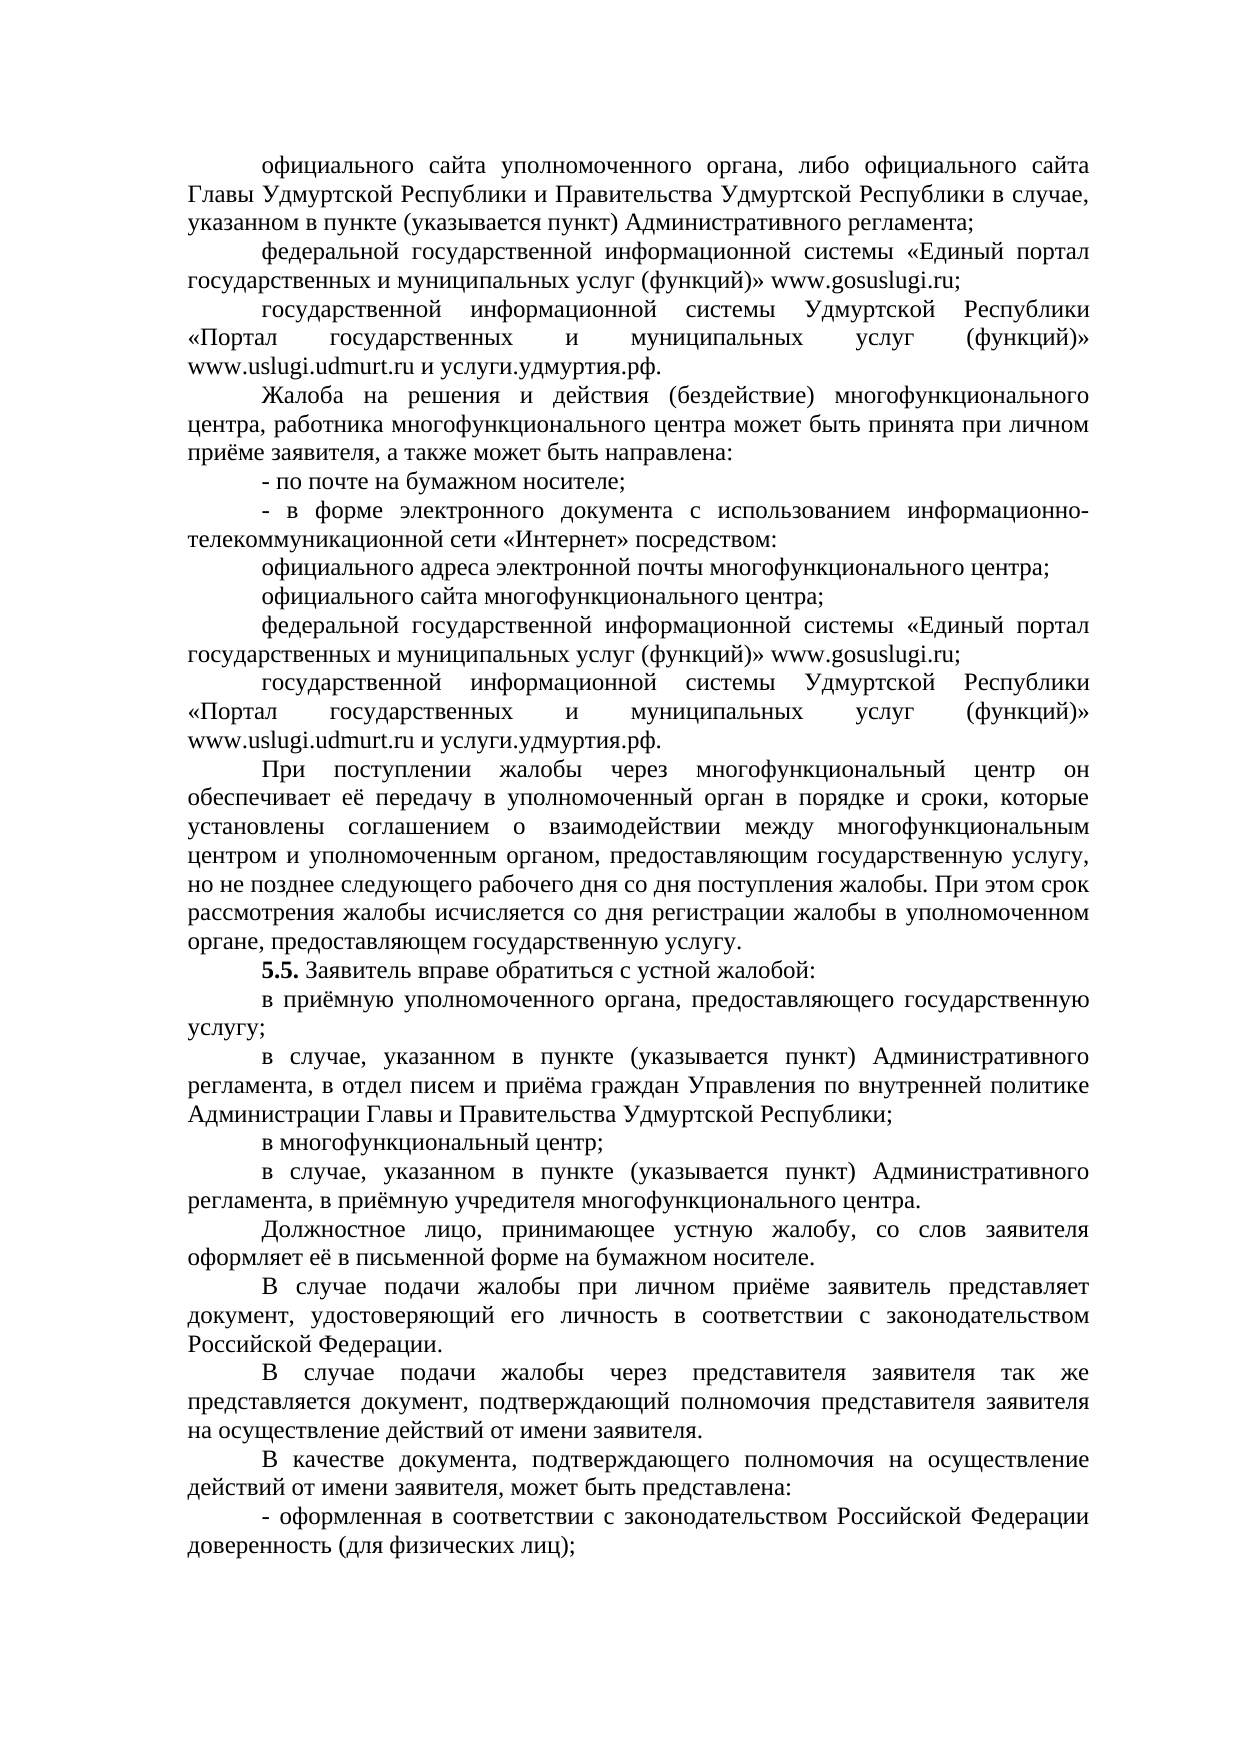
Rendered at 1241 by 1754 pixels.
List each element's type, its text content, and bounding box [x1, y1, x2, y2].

text официального адреса электронной почты многофункционального центра; [187, 552, 1090, 581]
text При поступлении жалобы через многофункциональный центр он обеспечивает её передачу в уполномоченный орган в порядке и сроки, которые установлены соглашением о взаимодействии между многофункциональным центром и уполномоченным органом, предоставляющим государственную услугу, но не позднее следующего рабочего дня со дня поступления жалобы. При этом срок рассмотрения жалобы исчисляется со дня регистрации жалобы в уполномоченном органе, предоставляющем государственную услугу. [187, 754, 1090, 955]
text В качестве документа, подтверждающего полномочия на осуществление действий от имени заявителя, может быть представлена: [187, 1444, 1090, 1501]
text государственной информационной системы Удмуртской Республики «Портал государственных и муниципальных услуг (функций)» www.uslugi.udmurt.ru и услуги.удмуртия.рф. [187, 294, 1090, 380]
text в многофункциональный центр; [187, 1127, 1090, 1156]
text в случае, указанном в пункте (указывается пункт) Административного регламента, в отдел писем и приёма граждан Управления по внутренней политике Администрации Главы и Правительства Удмуртской Республики; [187, 1041, 1090, 1127]
text государственной информационной системы Удмуртской Республики «Портал государственных и муниципальных услуг (функций)» www.uslugi.udmurt.ru и услуги.удмуртия.рф. [187, 667, 1090, 754]
text официального сайта многофункционального центра; [187, 581, 1090, 610]
text федеральной государственной информационной системы «Единый портал государственных и муниципальных услуг (функций)» www.gosuslugi.ru; [187, 610, 1090, 667]
text - по почте на бумажном носителе; [187, 466, 1090, 495]
text - в форме электронного документа с использованием информационно-телекоммуникационной сети «Интернет» посредством: [187, 495, 1090, 552]
text 5.5. Заявитель вправе обратиться с устной жалобой: [187, 955, 1090, 984]
text В случае подачи жалобы при личном приёме заявитель представляет документ, удостоверяющий его личность в соответствии с законодательством Российской Федерации. [187, 1271, 1090, 1357]
text официального сайта уполномоченного органа, либо официального сайта Главы Удмуртской Республики и Правительства Удмуртской Республики в случае, указанном в пункте (указывается пункт) Административного регламента; [187, 150, 1090, 236]
text В случае подачи жалобы через представителя заявителя так же представляется документ, подтверждающий полномочия представителя заявителя на осуществление действий от имени заявителя. [187, 1357, 1090, 1444]
text Должностное лицо, принимающее устную жалобу, со слов заявителя оформляет её в письменной форме на бумажном носителе. [187, 1214, 1090, 1271]
text в случае, указанном в пункте (указывается пункт) Административного регламента, в приёмную учредителя многофункционального центра. [187, 1156, 1090, 1214]
text федеральной государственной информационной системы «Единый портал государственных и муниципальных услуг (функций)» www.gosuslugi.ru; [187, 236, 1090, 294]
text Жалоба на решения и действия (бездействие) многофункционального центра, работника многофункционального центра может быть принята при личном приёме заявителя, а также может быть направлена: [187, 380, 1090, 466]
text в приёмную уполномоченного органа, предоставляющего государственную услугу; [187, 984, 1090, 1041]
text - оформленная в соответствии с законодательством Российской Федерации доверенность (для физических лиц); [187, 1501, 1090, 1559]
